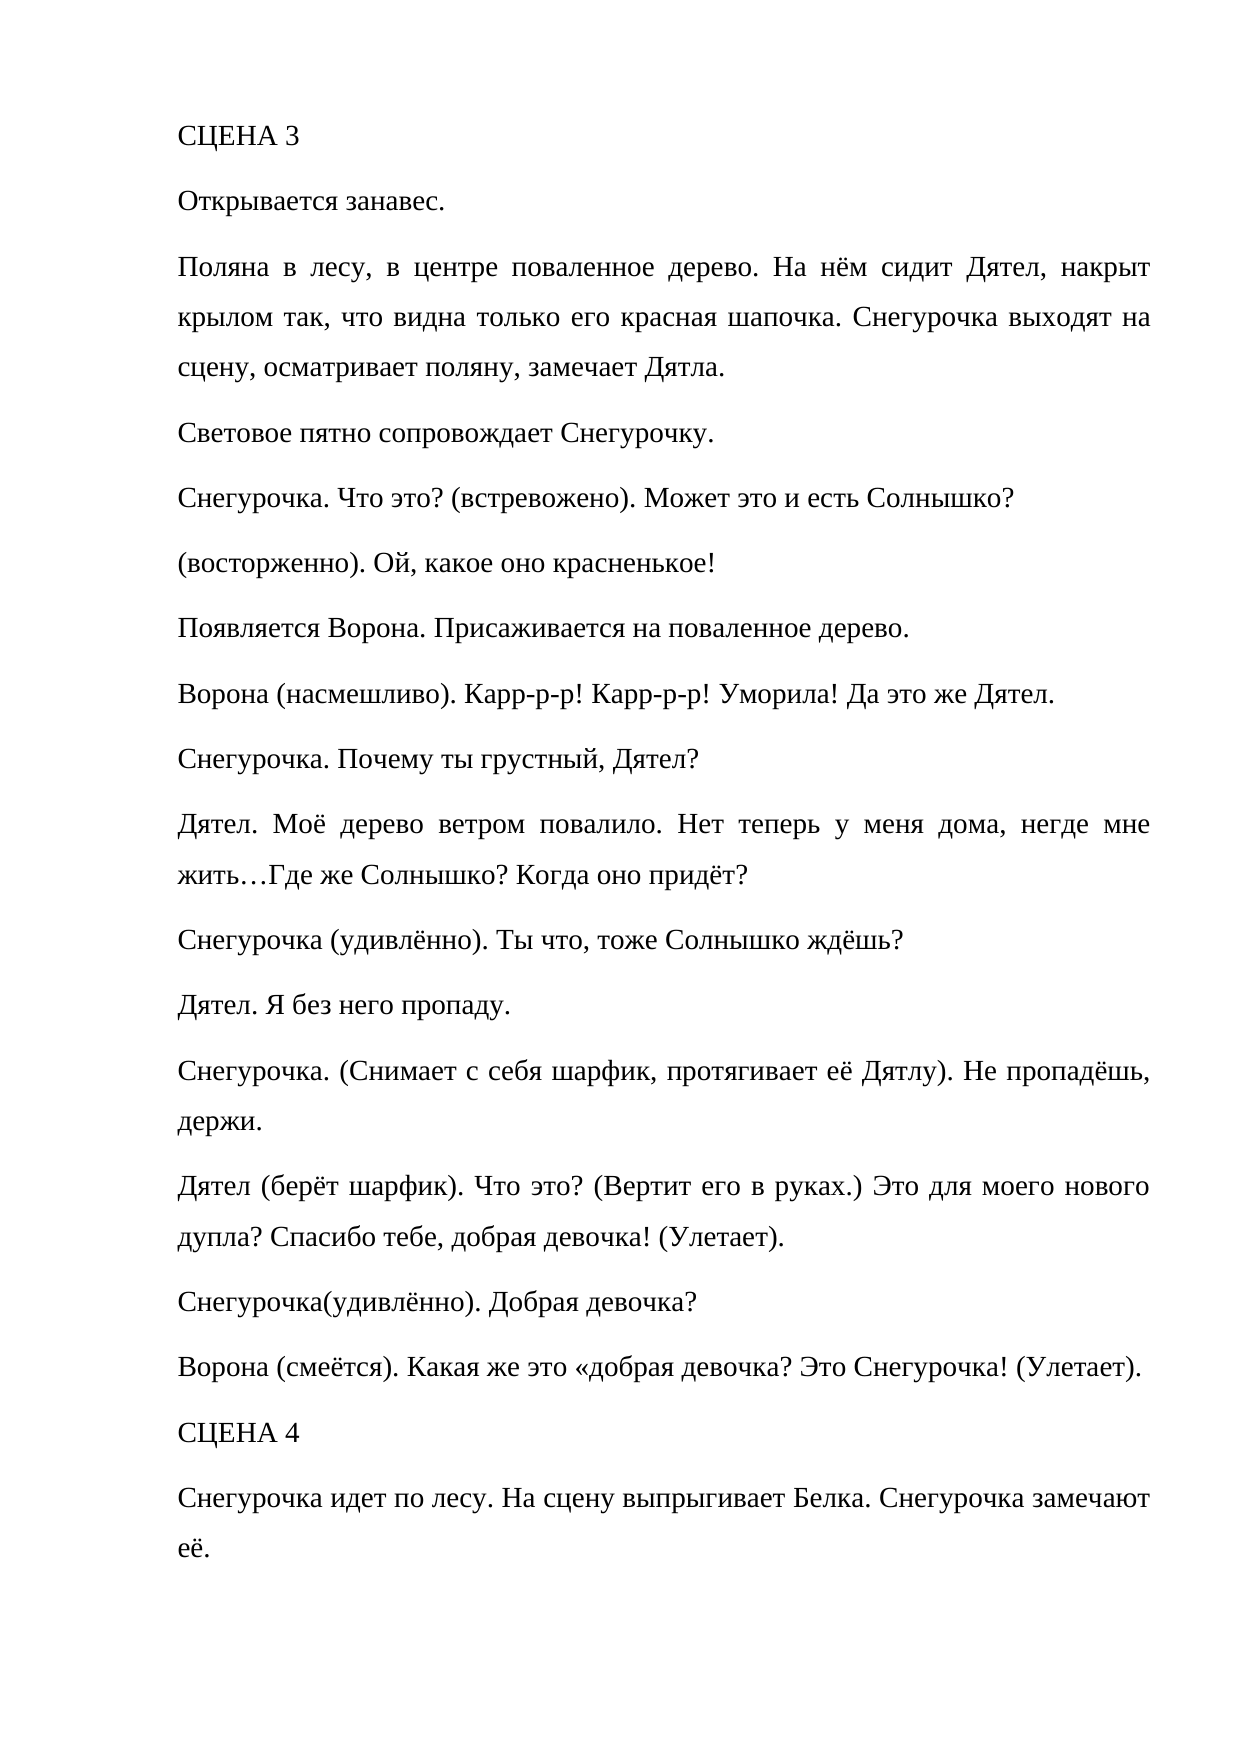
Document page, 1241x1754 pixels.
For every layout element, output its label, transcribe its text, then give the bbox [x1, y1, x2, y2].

text Световое пятно сопровождает Снегурочку. [177, 415, 1152, 448]
text Снегурочка (удивлённо). Ты что, тоже Солнышко ждёшь? [177, 922, 1152, 956]
text Снегурочка. Почему ты грустный, Дятел? [177, 741, 1152, 775]
text Открывается занавес. [177, 183, 1152, 217]
text Снегурочка идет по лесу. На сцену выпрыгивает Белка. Снегурочка замечают её. [177, 1480, 1152, 1564]
text Снегурочка(удивлённо). Добрая девочка? [177, 1284, 1152, 1318]
text Дятел. Моё дерево ветром повалило. Нет теперь у меня дома, негде мне жить…Где же Солнышко? Когда оно придёт? [177, 807, 1152, 890]
text Снегурочка. (Снимает с себя шарфик, протягивает её Дятлу). Не пропадёшь, держи. [177, 1053, 1152, 1137]
text Ворона (насмешливо). Карр-р-р! Карр-р-р! Уморила! Да это же Дятел. [177, 676, 1152, 709]
text Дятел. Я без него пропаду. [177, 987, 1152, 1021]
text СЦЕНА 4 [177, 1415, 1152, 1448]
text Снегурочка. Что это? (встревожено). Может это и есть Солнышко? [177, 480, 1152, 513]
text СЦЕНА 3 [177, 118, 1152, 152]
text Ворона (смеётся). Какая же это «добрая девочка? Это Снегурочка! (Улетает). [177, 1349, 1152, 1383]
text Появляется Ворона. Присаживается на поваленное дерево. [177, 611, 1152, 644]
text Дятел (берёт шарфик). Что это? (Вертит его в руках.) Это для моего нового дупла? Спасибо тебе, добрая девочка! (Улетает). [177, 1168, 1152, 1252]
text Поляна в лесу, в центре поваленное дерево. На нём сидит Дятел, накрыт крылом так, что видна только его красная шапочка. Снегурочка выходят на сцену, осматривает поляну, замечает Дятла. [177, 249, 1152, 383]
text (восторженно). Ой, какое оно красненькое! [177, 545, 1152, 579]
